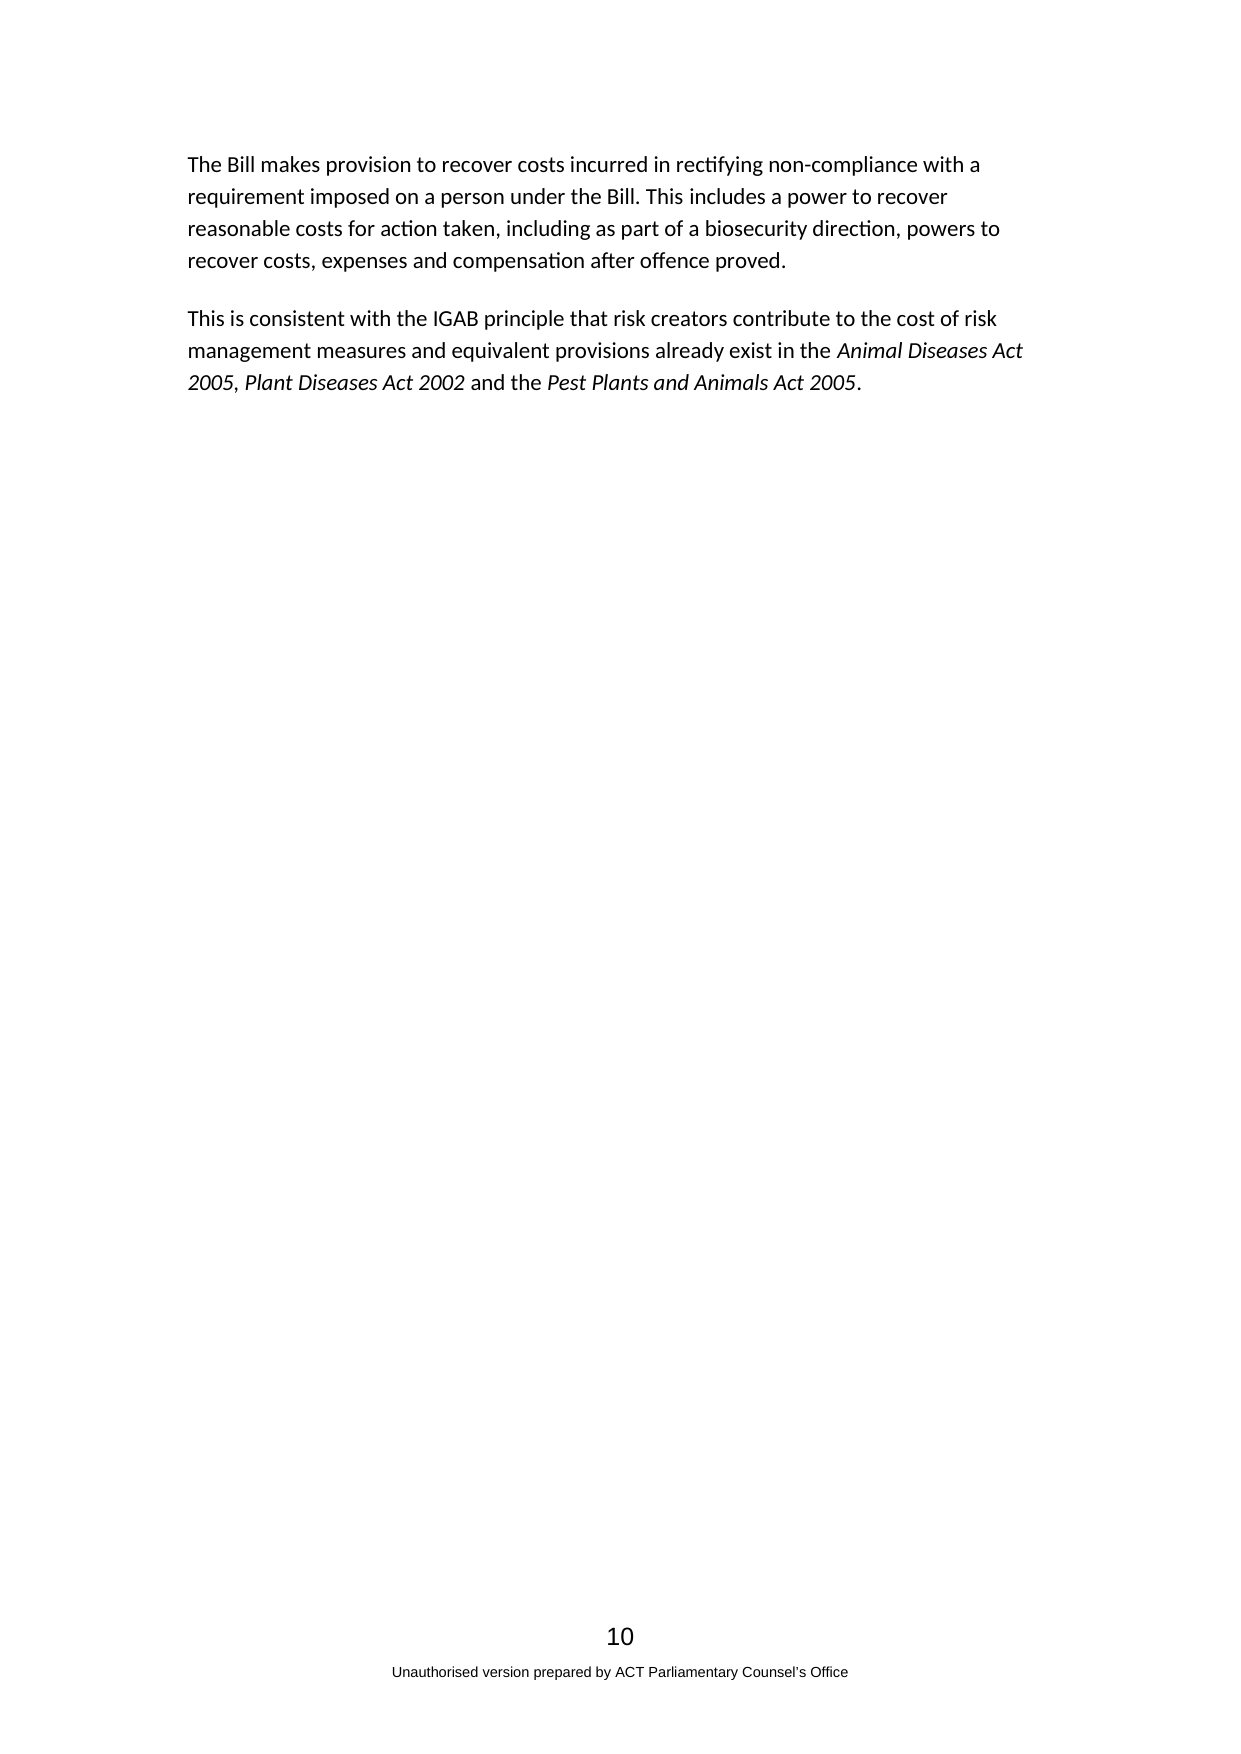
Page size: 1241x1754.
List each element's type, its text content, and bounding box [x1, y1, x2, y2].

text The Bill makes provision to recover costs incurred in rectifying non-compliance with a requirement imposed on a person under the Bill. This includes a power to recover reasonable costs for action taken, including as part of a biosecurity direction, powers to recover costs, expenses and compensation after offence proved. [187, 150, 1053, 274]
text This is consistent with the IGAB principle that risk creators contribute to the cost of risk management measures and equivalent provisions already exist in the Animal Diseases Act 2005, Plant Diseases Act 2002 and the Pest Plants and Animals Act 2005. [187, 304, 1053, 396]
